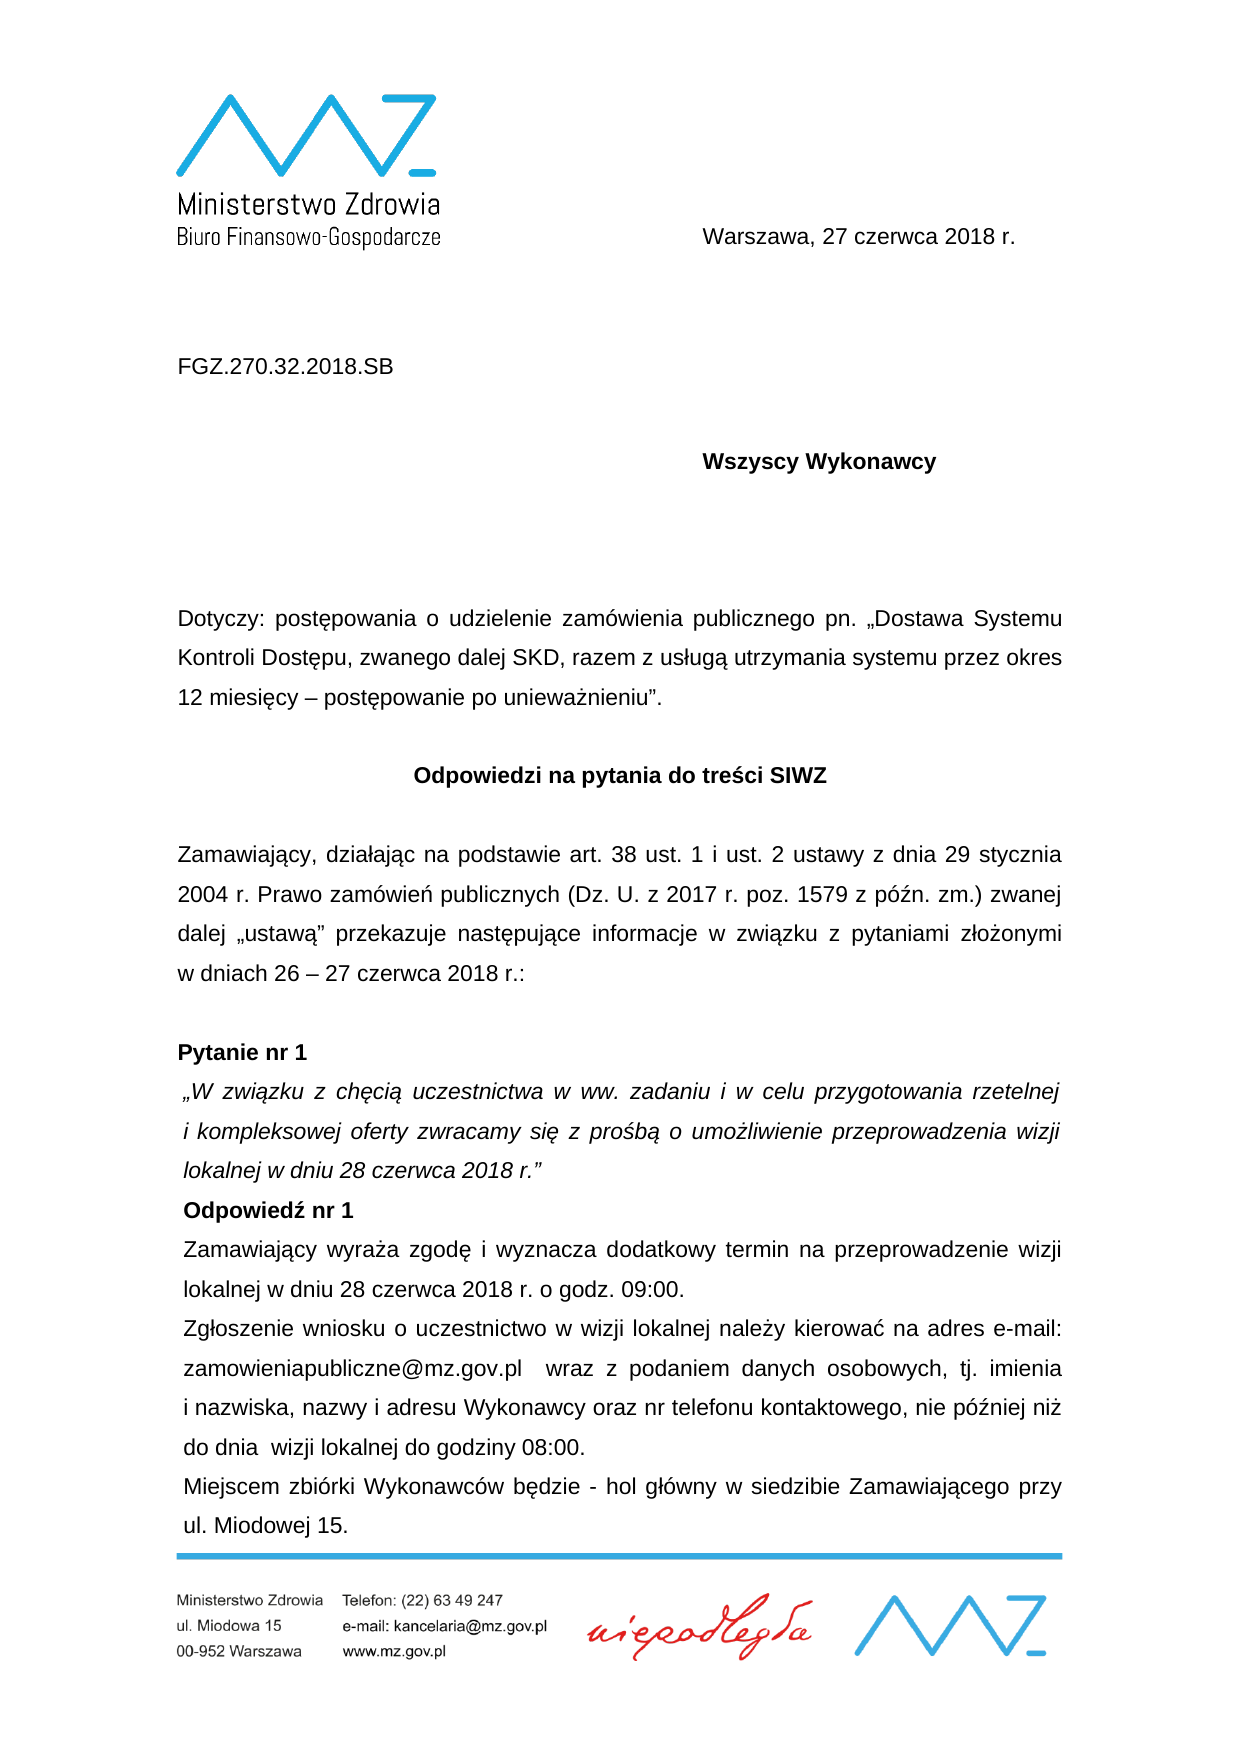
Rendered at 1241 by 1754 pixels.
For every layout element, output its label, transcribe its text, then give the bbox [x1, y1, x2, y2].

text „W związku z chęcią uczestnictwa w ww. zadaniu i w celu przygotowania rzetelnej i kompleksowej oferty zwracamy się z prośbą o umożliwienie przeprowadzenia wizji lokalnej w dniu 28 czerwca 2018 r.” [183, 1078, 1063, 1183]
text Warszawa, 27 czerwca 2018 r. [702, 223, 1063, 249]
text Pytanie nr 1 [177, 1039, 1063, 1065]
text Odpowiedzi na pytania do treści SIWZ [177, 762, 1063, 789]
text Wszyscy Wykonawcy [702, 448, 1063, 475]
text Zamawiający wyraża zgodę i wyznacza dodatkowy termin na przeprowadzenie wizji lokalnej w dniu 28 czerwca 2018 r. o godz. 09:00. [183, 1236, 1063, 1302]
picture [176, 1553, 1063, 1661]
text Miejscem zbiórki Wykonawców będzie - hol główny w siedzibie Zamawiającego przy ul. Miodowej 15. [183, 1473, 1063, 1539]
text FGZ.270.32.2018.SB [177, 353, 1063, 379]
text Dotyczy: postępowania o udzielenie zamówienia publicznego pn. „Dostawa Systemu Kontroli Dostępu, zwanego dalej SKD, razem z usługą utrzymania systemu przez okres 12 miesięcy – postępowanie po unieważnieniu”. [177, 604, 1063, 710]
text Odpowiedź nr 1 [183, 1197, 1063, 1223]
text Zamawiający, działając na podstawie art. 38 ust. 1 i ust. 2 ustawy z dnia 29 stycznia 2004 r. Prawo zamówień publicznych (Dz. U. z 2017 r. poz. 1579 z późn. zm.) zwanej dalej „ustawą” przekazuje następujące informacje w związku z pytaniami złożonymi w dniach 26 – 27 czerwca 2018 r.: [177, 841, 1063, 986]
picture [170, 88, 458, 261]
